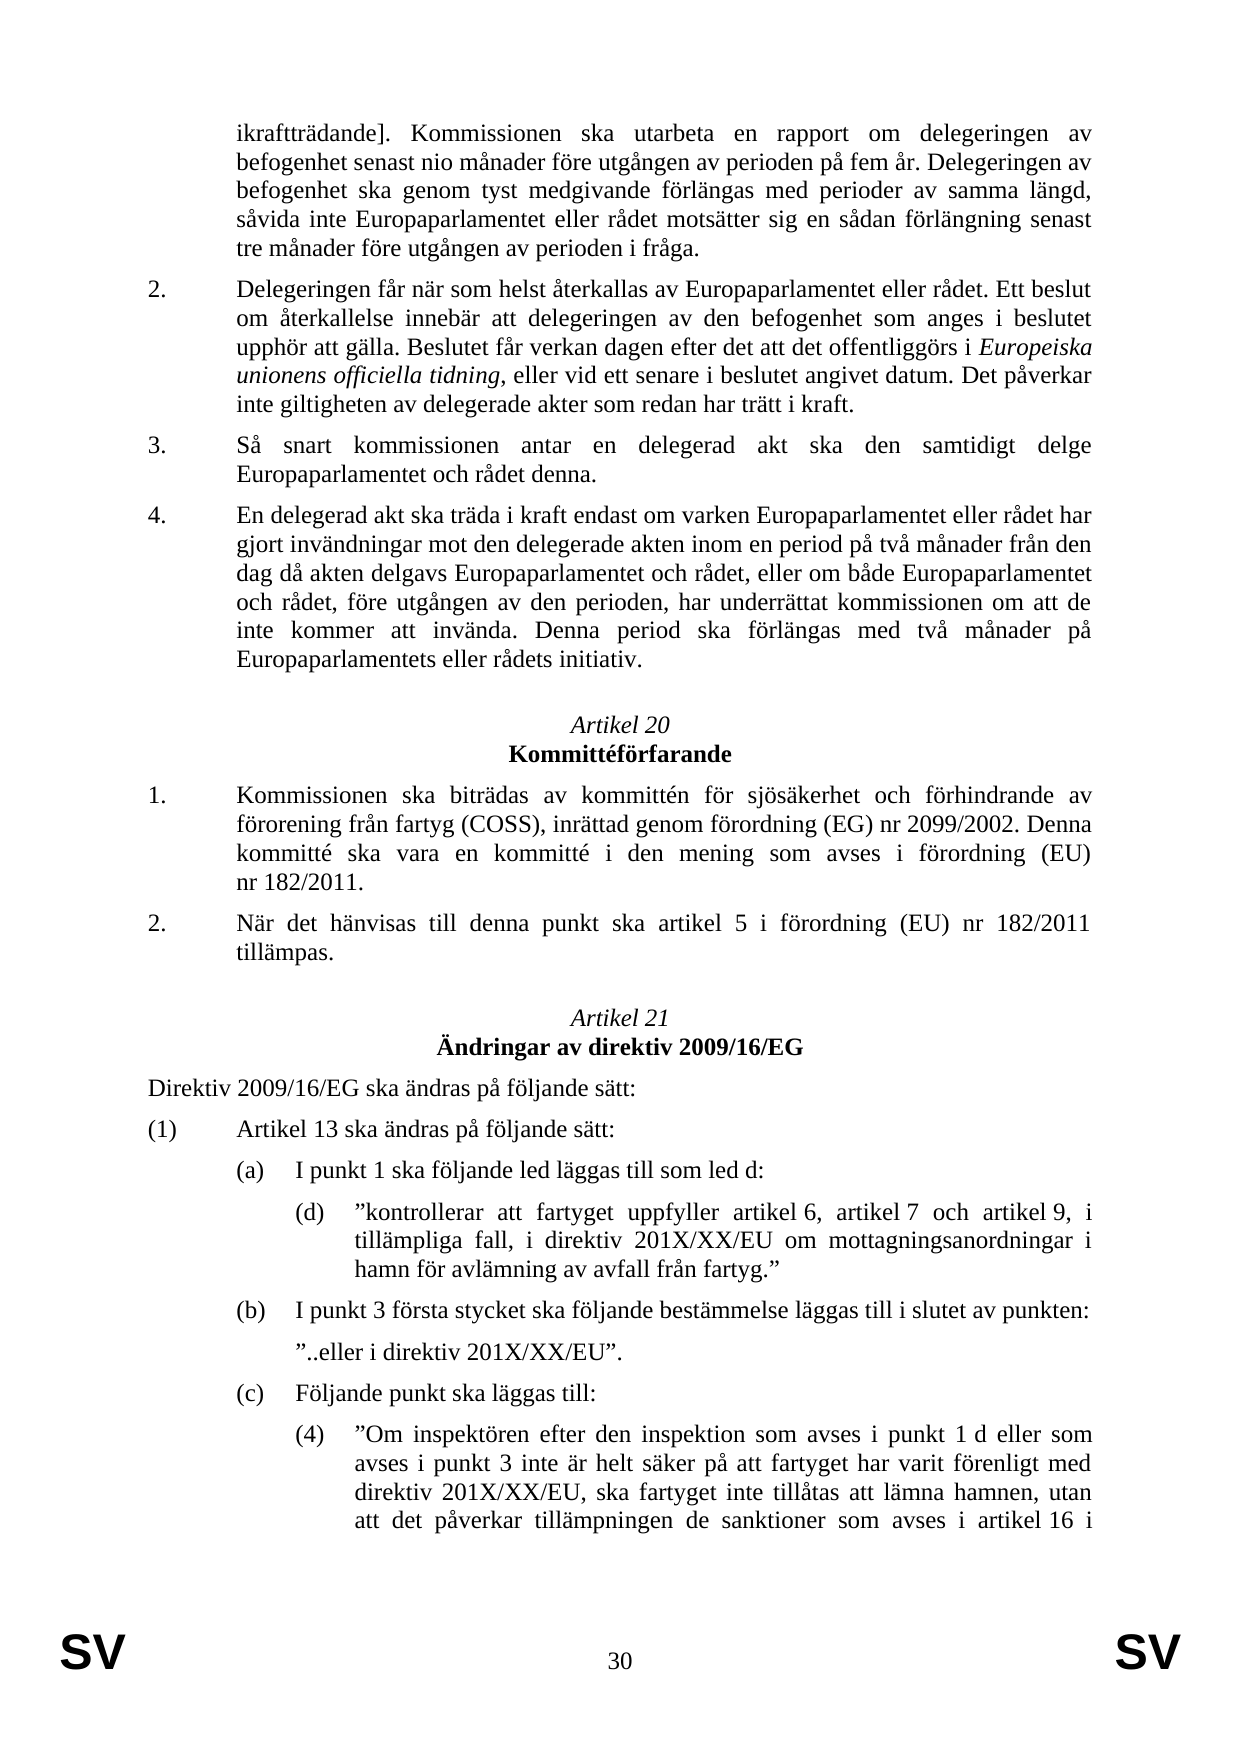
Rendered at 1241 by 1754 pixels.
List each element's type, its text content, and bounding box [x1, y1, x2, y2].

text 4. En delegerad akt ska träda i kraft endast om varken Europaparlamentet eller rådet har gjort invändningar mot den delegerade akten inom en period på två månader från den dag då akten delgavs Europaparlamentet och rådet, eller om både Europaparlamentet och rådet, före utgången av den perioden, har underrättat kommissionen om att de inte kommer att invända. Denna period ska förlängas med två månader på Europaparlamentets eller rådets initiativ. [148, 501, 1093, 673]
text Följande punkt ska läggas till: [236, 1378, 1093, 1407]
text 1. Kommissionen ska biträdas av kommittén för sjösäkerhet och förhindrande av förorening från fartyg (COSS), inrättad genom förordning (EG) nr 2099/2002. Denna kommitté ska vara en kommitté i den mening som avses i förordning (EU) nr 182/2011. [148, 781, 1093, 896]
list Artikel 13 ska ändras på följande sätt: [148, 1114, 1093, 1143]
text Artikel 21 Ändringar av direktiv 2009/16/EG [148, 1003, 1093, 1061]
text ”..eller i direktiv 201X/XX/EU”. [295, 1337, 1093, 1366]
text 2. Delegeringen får när som helst återkallas av Europaparlamentet eller rådet. Ett beslut om återkallelse innebär att delegeringen av den befogenhet som anges i beslutet upphör att gälla. Beslutet får verkan dagen efter det att det offentliggörs i Europeiska unionens officiella tidning, eller vid ett senare i beslutet angivet datum. Det påverkar inte giltigheten av delegerade akter som redan har trätt i kraft. [148, 274, 1093, 418]
text Direktiv 2009/16/EG ska ändras på följande sätt: [148, 1073, 1093, 1102]
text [148, 118, 1093, 262]
text I punkt 3 första stycket ska följande bestämmelse läggas till i slutet av punkten: [236, 1296, 1093, 1324]
text 2. När det hänvisas till denna punkt ska artikel 5 i förordning (EU) nr 182/2011 tillämpas. [148, 908, 1093, 966]
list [295, 1419, 1093, 1534]
text 3. Så snart kommissionen antar en delegerad akt ska den samtidigt delge Europaparlamentet och rådet denna. [148, 431, 1093, 488]
text Artikel 20 Kommittéförfarande [148, 711, 1093, 768]
text I punkt 1 ska följande led läggas till som led d: [236, 1156, 1093, 1184]
list ”kontrollerar att fartyget uppfyller artikel 6, artikel 7 och artikel 9, i tillämpliga fall, i direktiv 201X/XX/EU om mottagningsanordningar i hamn för avlämning av avfall från fartyg.” [295, 1197, 1093, 1283]
